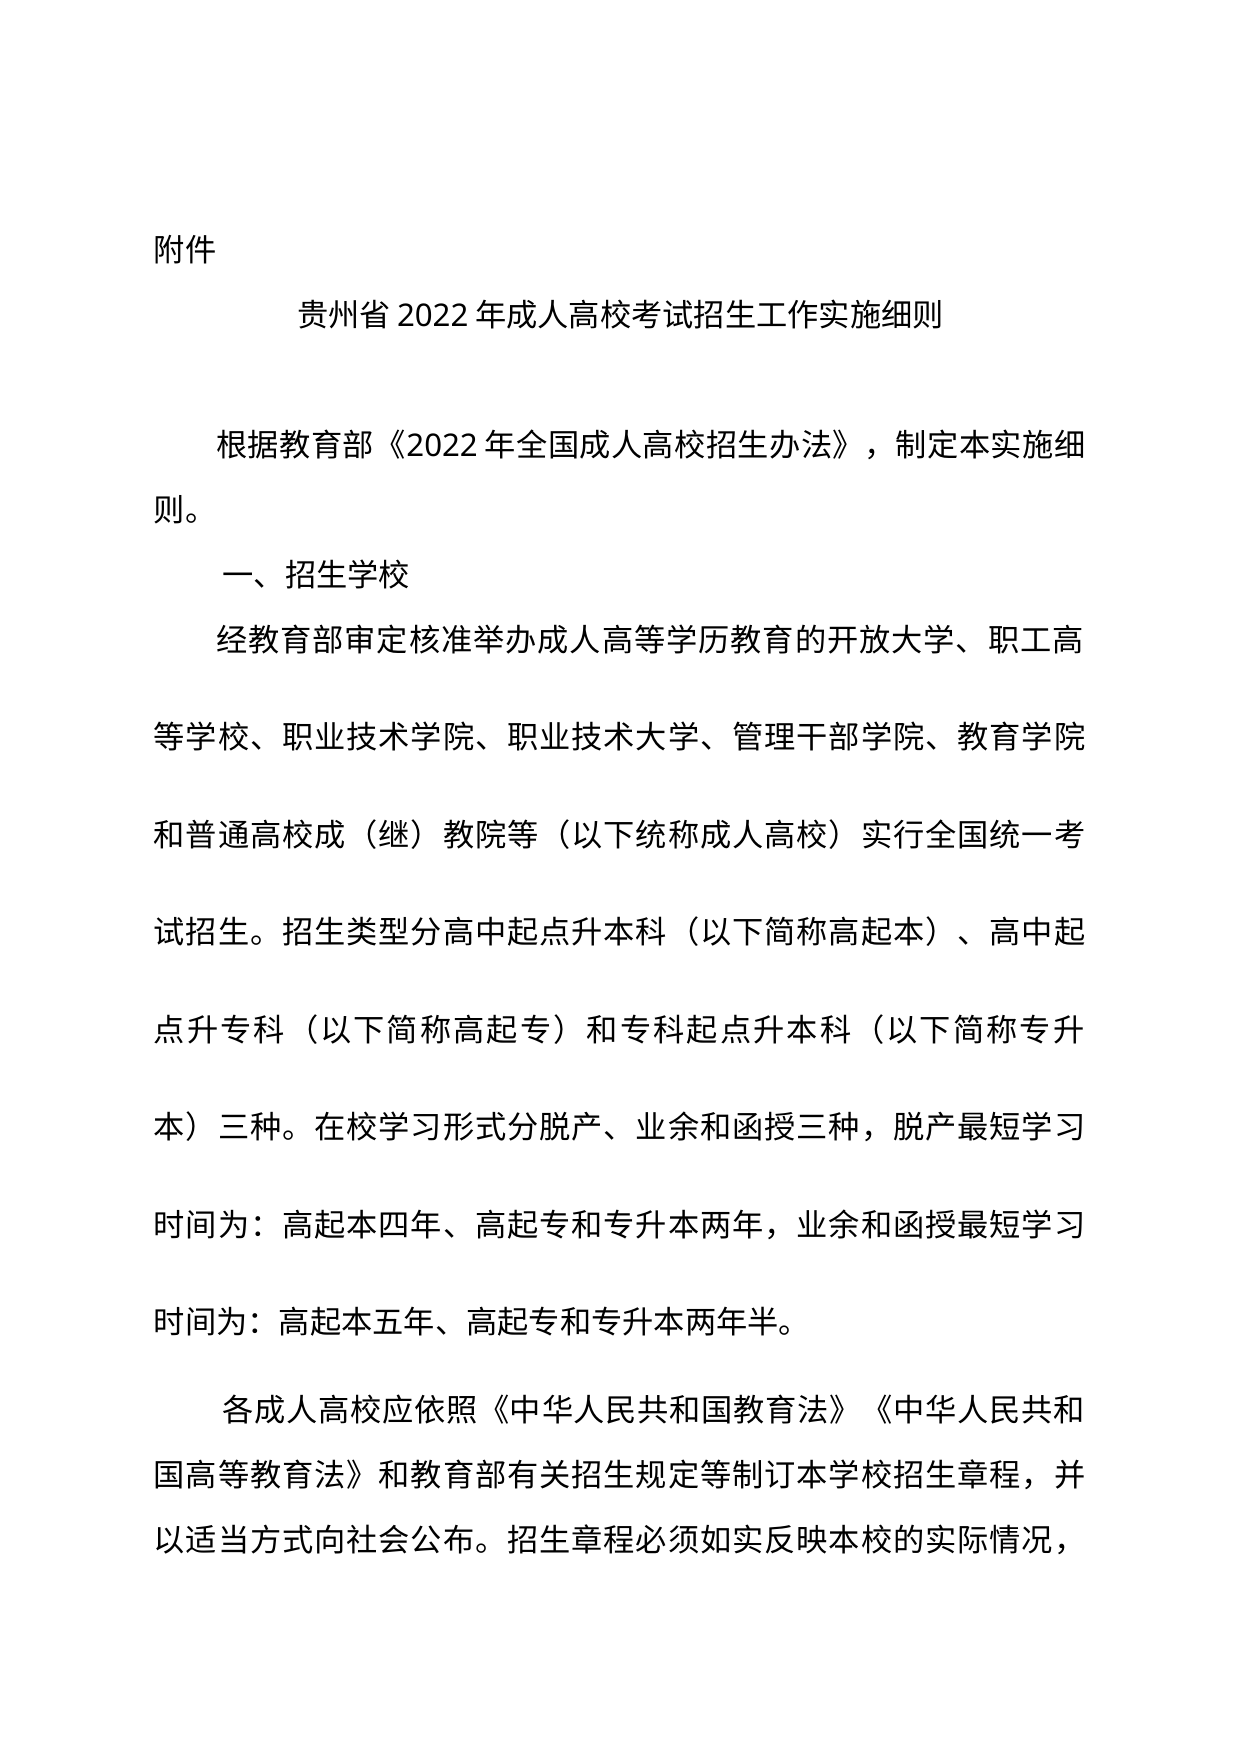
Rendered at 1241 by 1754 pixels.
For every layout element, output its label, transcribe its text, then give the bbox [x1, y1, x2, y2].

text 根据教育部《2022年全国成人高校招生办法》，制定本实施细则。 [153, 410, 1087, 540]
text 经教育部审定核准举办成人高等学历教育的开放大学、职工高等学校、职业技术学院、职业技术大学、管理干部学院、教育学院和普通高校成（继）教院等（以下统称成人高校）实行全国统一考试招生。招生类型分高中起点升本科（以下简称高起本）、高中起点升专科（以下简称高起专）和专科起点升本科（以下简称专升本）三种。在校学习形式分脱产、业余和函授三种，脱产最短学习时间为：高起本四年、高起专和专升本两年，业余和函授最短学习时间为：高起本五年、高起专和专升本两年半。 [153, 605, 1087, 1353]
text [153, 1375, 1087, 1570]
text 一、招生学校 [153, 540, 1087, 605]
text 附件 [153, 215, 1087, 280]
text 贵州省2022年成人高校考试招生工作实施细则 [153, 280, 1087, 345]
